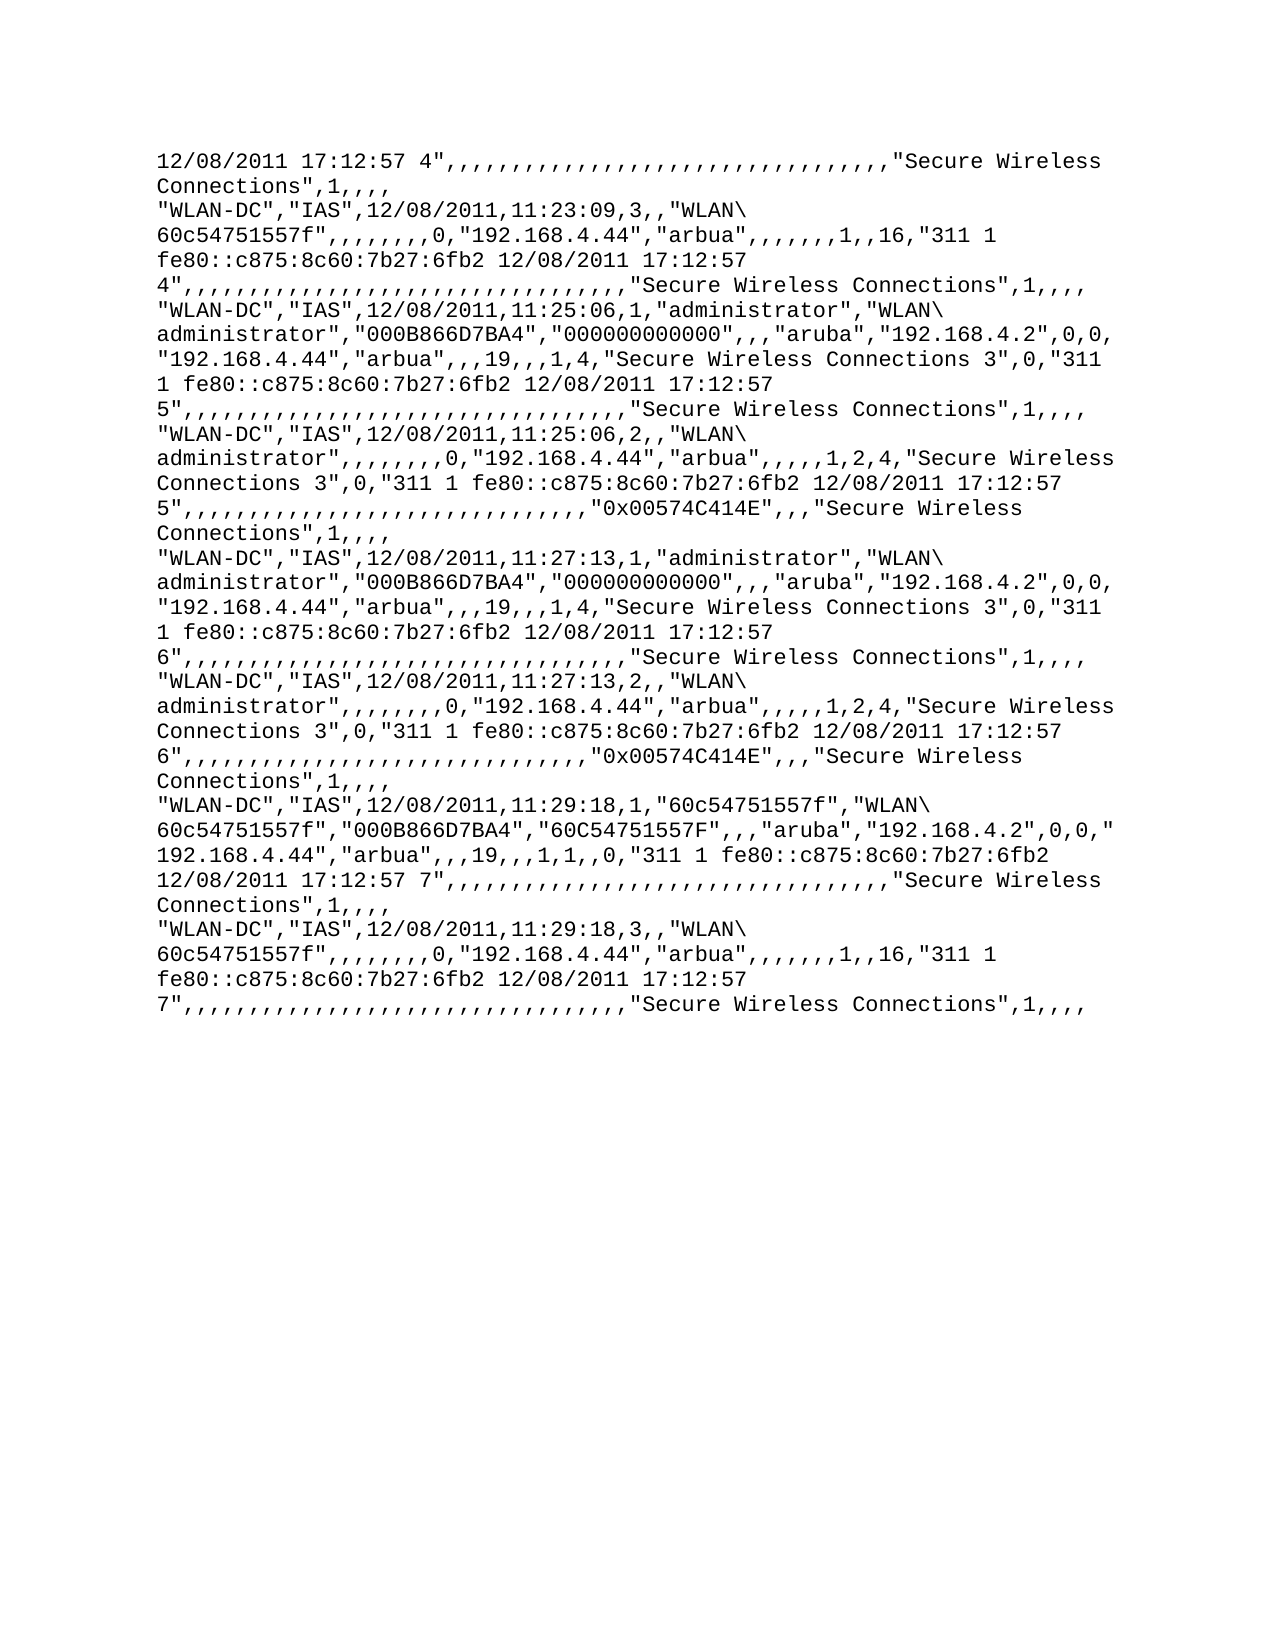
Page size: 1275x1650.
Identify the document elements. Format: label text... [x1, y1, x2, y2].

text "WLAN-DC","IAS",12/08/2011,11:27:13,2,,"WLAN\administrator",,,,,,,,0,"192.168.4.44","arbua",,,,,1,2,4,"Secure Wireless Connections 3",0,"311 1 fe80::c875:8c60:7b27:6fb2 12/08/2011 17:12:57 6",,,,,,,,,,,,,,,,,,,,,,,,,,,,,,,"0x00574C414E",,,"Secure Wireless Connections",1,,,, [156, 671, 1118, 794]
text "WLAN-DC","IAS",12/08/2011,11:25:06,2,,"WLAN\administrator",,,,,,,,0,"192.168.4.44","arbua",,,,,1,2,4,"Secure Wireless Connections 3",0,"311 1 fe80::c875:8c60:7b27:6fb2 12/08/2011 17:12:57 5",,,,,,,,,,,,,,,,,,,,,,,,,,,,,,,"0x00574C414E",,,"Secure Wireless Connections",1,,,, [156, 423, 1118, 547]
text "WLAN-DC","IAS",12/08/2011,11:29:18,1,"60c54751557f","WLAN\60c54751557f","000B866D7BA4","60C54751557F",,,"aruba","192.168.4.2",0,0,"192.168.4.44","arbua",,,19,,,1,1,,0,"311 1 fe80::c875:8c60:7b27:6fb2 12/08/2011 17:12:57 7",,,,,,,,,,,,,,,,,,,,,,,,,,,,,,,,,,"Secure Wireless Connections",1,,,, [156, 794, 1118, 918]
text "WLAN-DC","IAS",12/08/2011,11:23:09,3,,"WLAN\60c54751557f",,,,,,,,0,"192.168.4.44","arbua",,,,,,,1,,16,"311 1 fe80::c875:8c60:7b27:6fb2 12/08/2011 17:12:57 4",,,,,,,,,,,,,,,,,,,,,,,,,,,,,,,,,,"Secure Wireless Connections",1,,,, [156, 199, 1118, 299]
text "WLAN-DC","IAS",12/08/2011,11:25:06,1,"administrator","WLAN\administrator","000B866D7BA4","000000000000",,,"aruba","192.168.4.2",0,0,"192.168.4.44","arbua",,,19,,,1,4,"Secure Wireless Connections 3",0,"311 1 fe80::c875:8c60:7b27:6fb2 12/08/2011 17:12:57 5",,,,,,,,,,,,,,,,,,,,,,,,,,,,,,,,,,"Secure Wireless Connections",1,,,, [156, 299, 1118, 423]
text "WLAN-DC","IAS",12/08/2011,11:29:18,3,,"WLAN\60c54751557f",,,,,,,,0,"192.168.4.44","arbua",,,,,,,1,,16,"311 1 fe80::c875:8c60:7b27:6fb2 12/08/2011 17:12:57 7",,,,,,,,,,,,,,,,,,,,,,,,,,,,,,,,,,"Secure Wireless Connections",1,,,, [156, 918, 1118, 1018]
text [156, 150, 1118, 199]
text "WLAN-DC","IAS",12/08/2011,11:27:13,1,"administrator","WLAN\administrator","000B866D7BA4","000000000000",,,"aruba","192.168.4.2",0,0,"192.168.4.44","arbua",,,19,,,1,4,"Secure Wireless Connections 3",0,"311 1 fe80::c875:8c60:7b27:6fb2 12/08/2011 17:12:57 6",,,,,,,,,,,,,,,,,,,,,,,,,,,,,,,,,,"Secure Wireless Connections",1,,,, [156, 547, 1118, 671]
